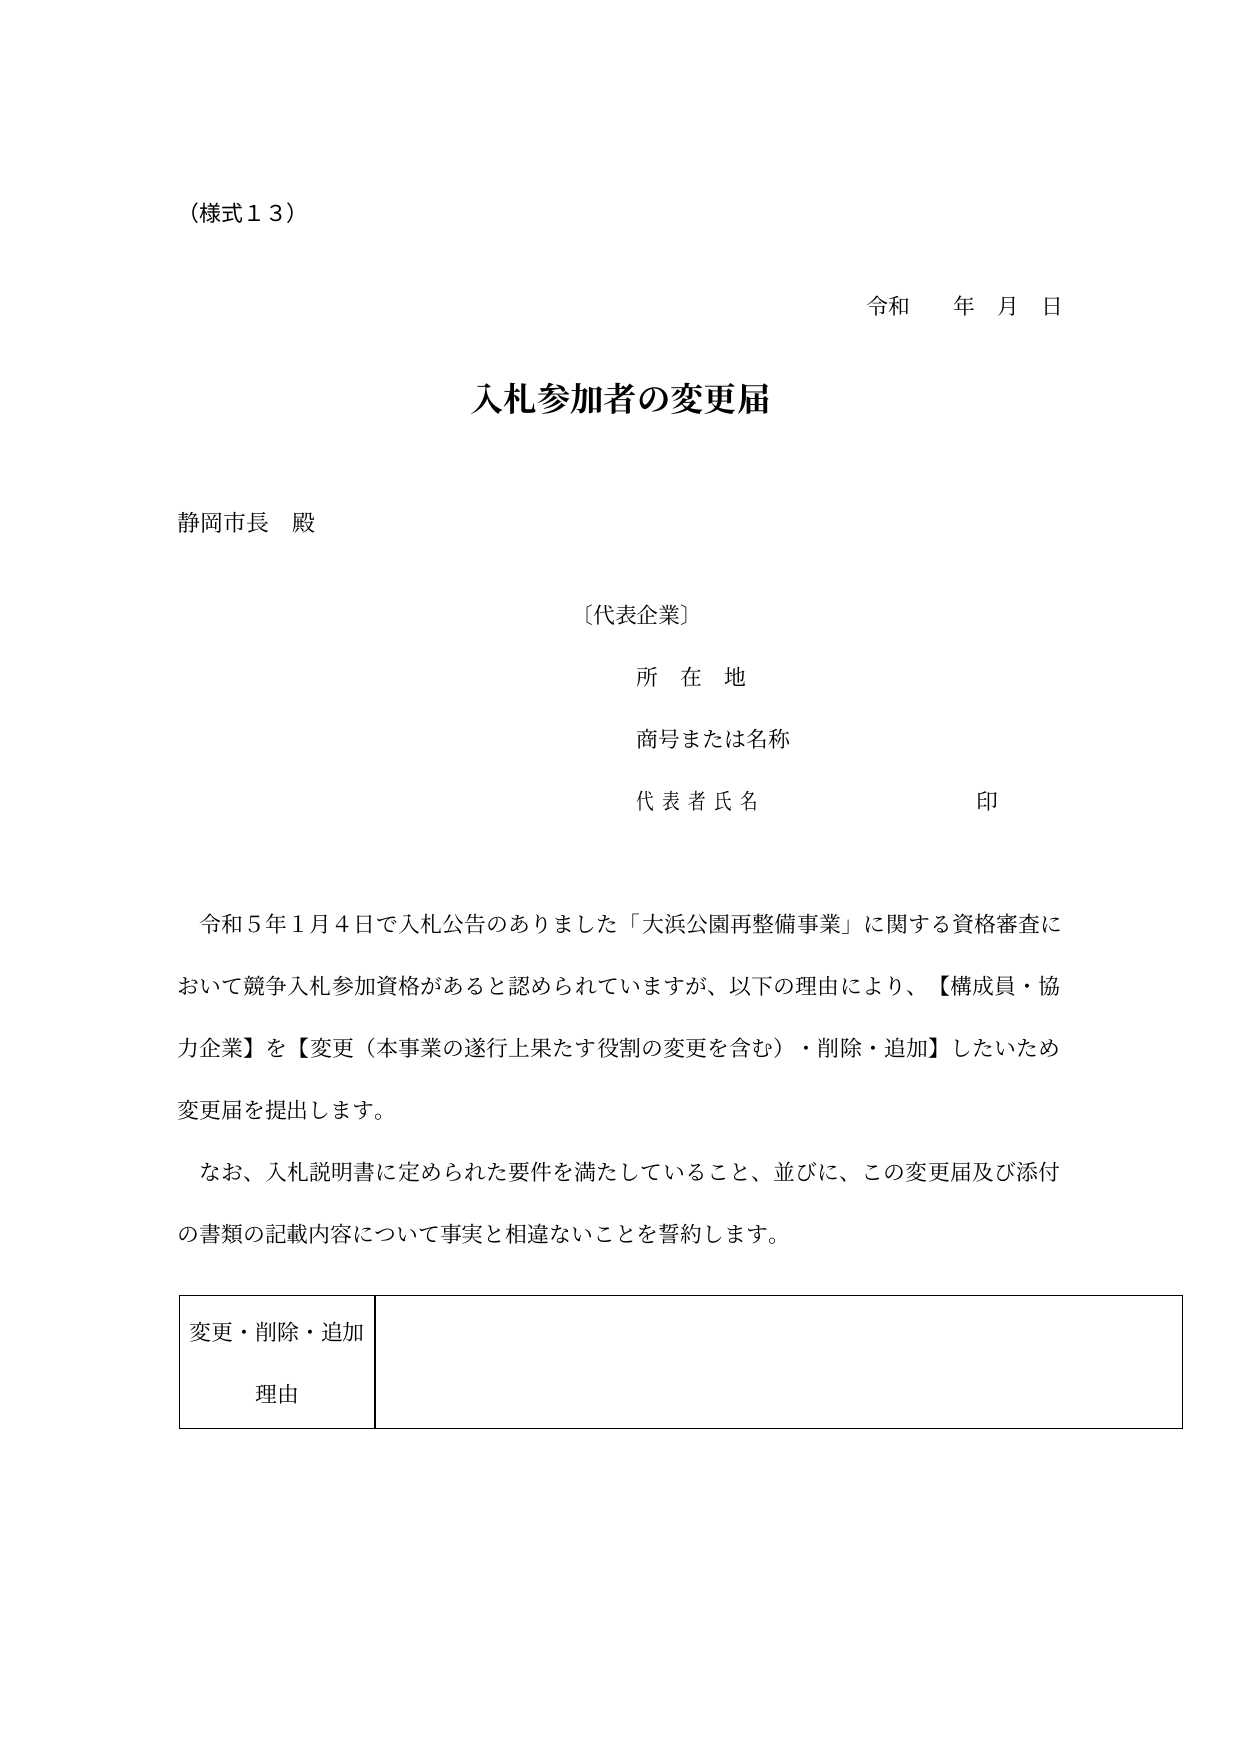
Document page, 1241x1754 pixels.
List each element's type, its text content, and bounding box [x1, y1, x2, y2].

table_header [376, 1296, 1182, 1428]
text 商号または名称 [177, 707, 1063, 769]
text 所在地 [177, 645, 1063, 707]
text 〔代表企業〕 [177, 583, 1063, 645]
text なお、入札説明書に定められた要件を満たしていること、並びに、この変更届及び添付の書類の記載内容について事実と相違ないことを誓約します。 [177, 1140, 1063, 1264]
subtitle 入札参加者の変更届 [177, 366, 1063, 428]
table_header 変更・削除・追加理由 [180, 1296, 374, 1428]
text 令和５年１月４日で入札公告のありました「大浜公園再整備事業」に関する資格審査において競争入札参加資格があると認められていますが、以下の理由により、【構成員・協力企業】を【変更（本事業の遂行上果たす役割の変更を含む）・削除・追加】したいため変更届を提出します。 [177, 892, 1063, 1140]
subtitle （様式１３） [177, 181, 1063, 243]
text 令和 年 月 日 [177, 274, 1063, 336]
text 代表者氏名 印 [177, 769, 1063, 831]
text 静岡市長 殿 [177, 490, 1063, 552]
